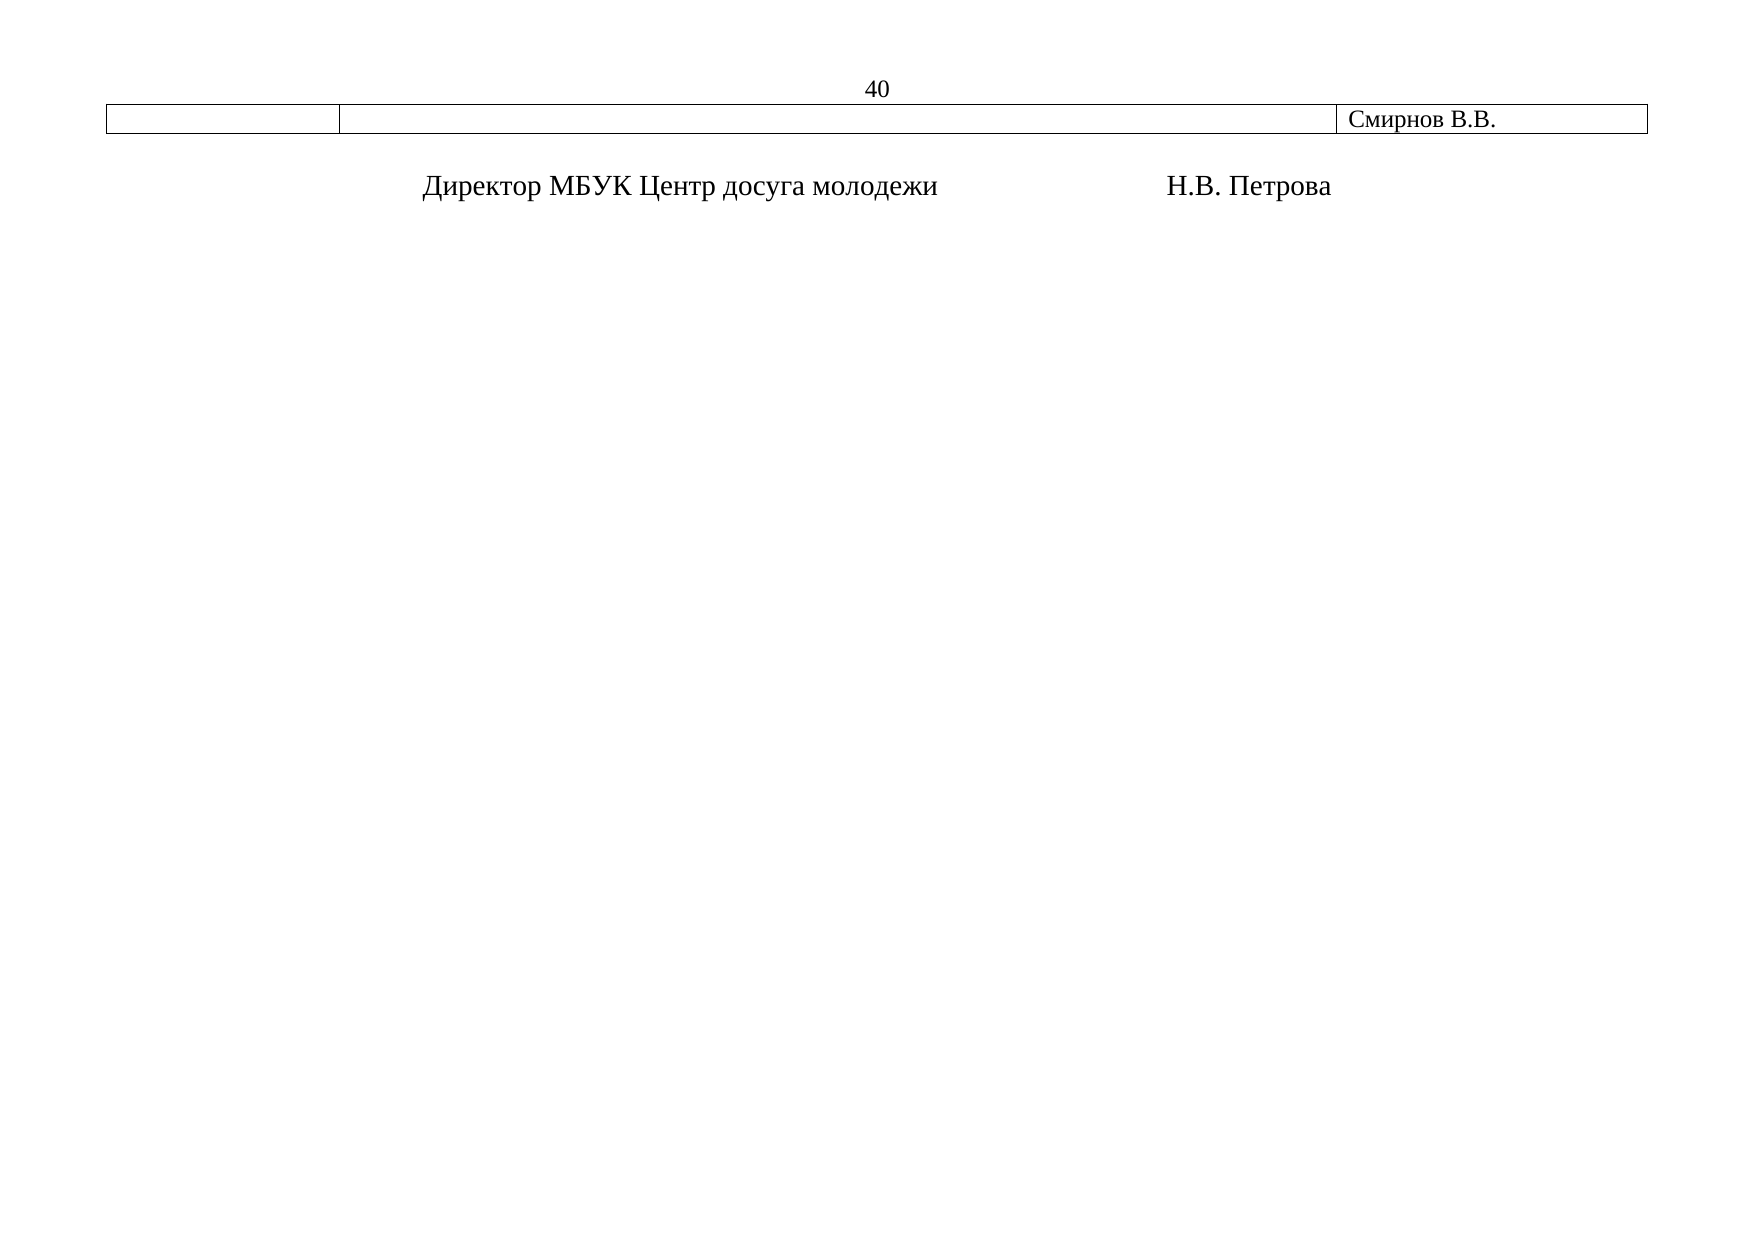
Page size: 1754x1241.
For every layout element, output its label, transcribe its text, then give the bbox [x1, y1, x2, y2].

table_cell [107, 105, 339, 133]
text Директор МБУК Центр досуга молодежи Н.В. Петрова [118, 168, 1636, 201]
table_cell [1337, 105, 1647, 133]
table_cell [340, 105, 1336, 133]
